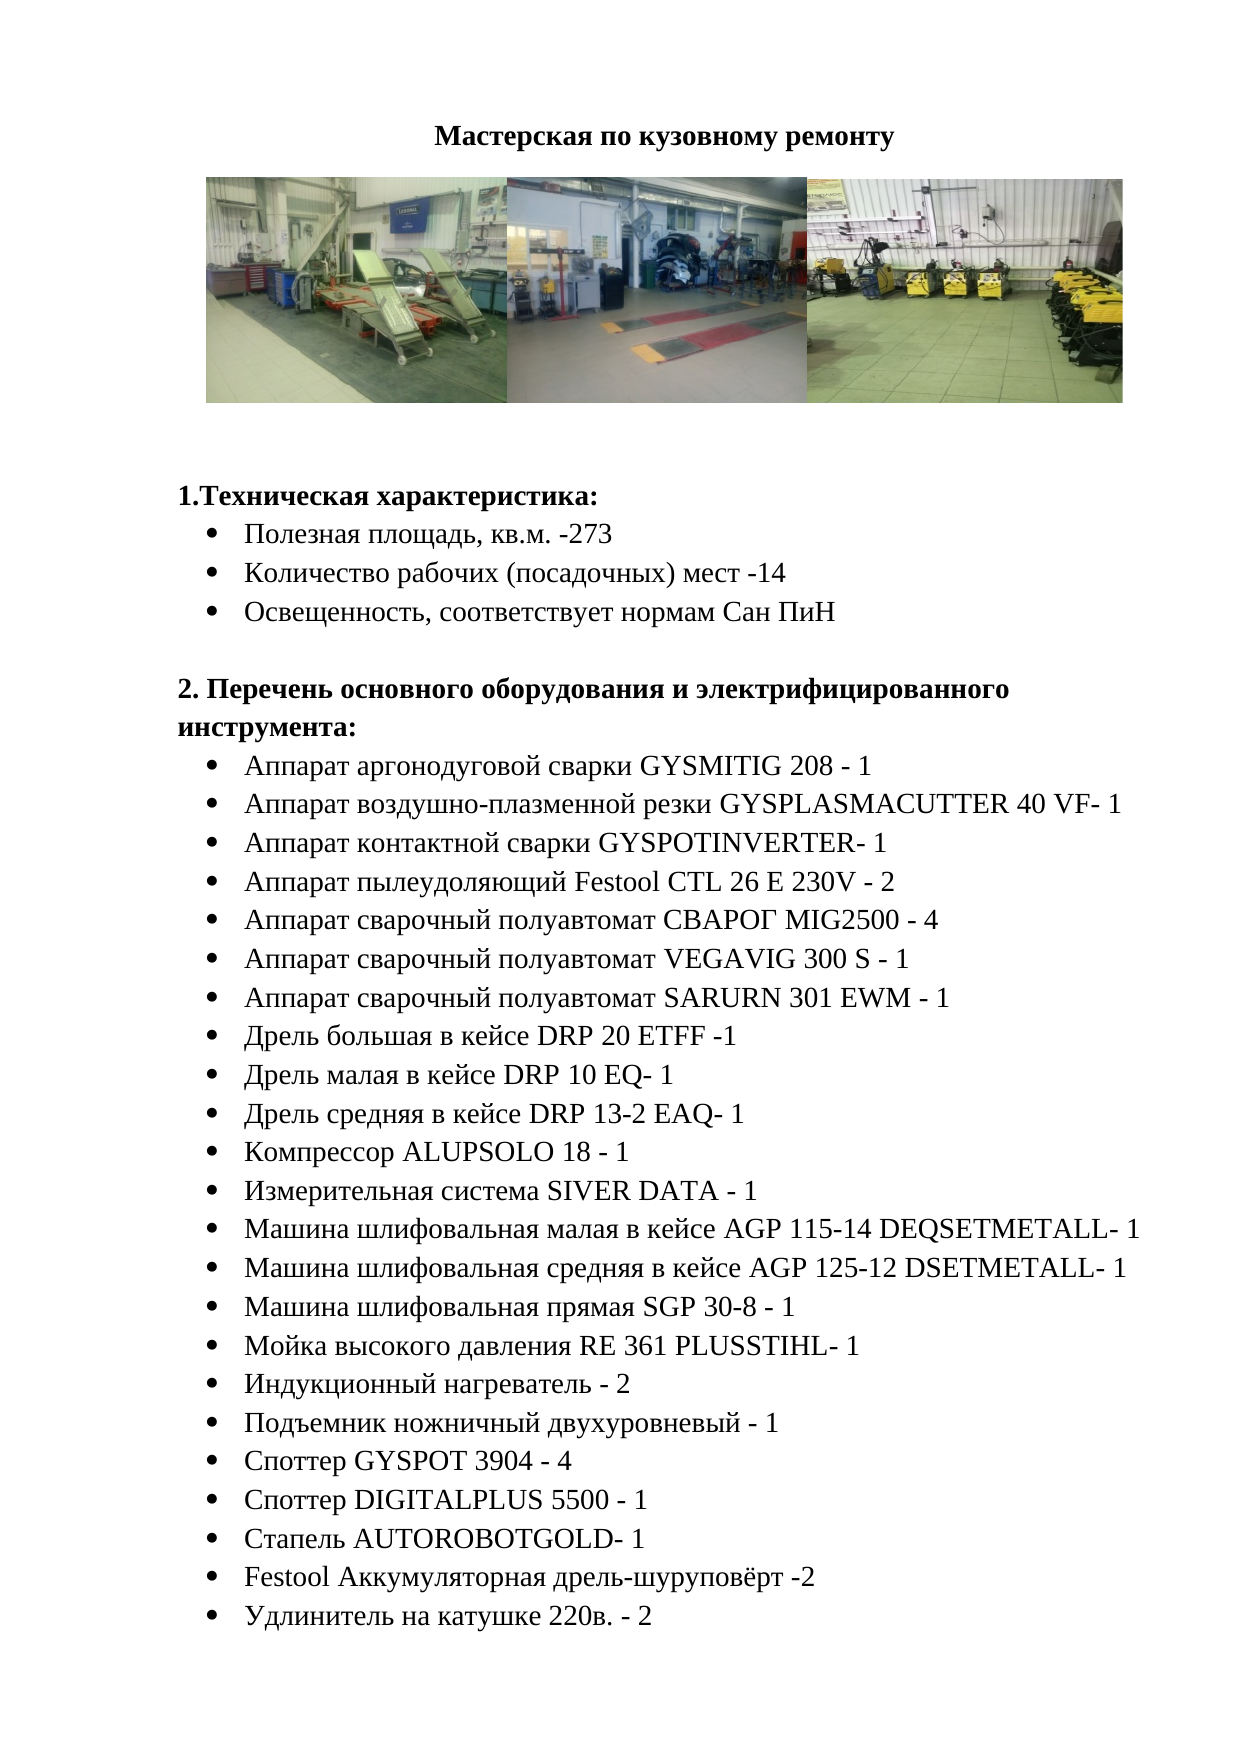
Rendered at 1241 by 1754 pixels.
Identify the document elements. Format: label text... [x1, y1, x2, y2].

list Аппарат сварочный полуавтомат СВАРОГ MIG2500 - 4 [207, 902, 1152, 936]
list Количество рабочих (посадочных) мест -14 [207, 555, 1152, 589]
list Полезная площадь, кв.м. -273 [207, 516, 1152, 550]
list Удлинитель на катушке 220в. - 2 [207, 1598, 1152, 1632]
list Дрель малая в кейсе DRP 10 EQ- 1 [207, 1057, 1152, 1091]
list Споттер DIGITALPLUS 5500 - 1 [207, 1482, 1152, 1516]
list Споттер GYSPOT 3904 - 4 [207, 1443, 1152, 1477]
list Освещенность, соответствует нормам Сан ПиН [207, 594, 1152, 627]
list Festool Аккумуляторная дрель-шуруповёрт -2 [207, 1559, 1152, 1593]
list Аппарат контактной сварки GYSPOTINVERTER- 1 [207, 825, 1152, 859]
list Дрель средняя в кейсе DRP 13-2 EAQ- 1 [207, 1096, 1152, 1129]
list Компрессор ALUPSOLO 18 - 1 [207, 1134, 1152, 1168]
list Мойка высокого давления RE 361 PLUSSTIHL- 1 [207, 1328, 1152, 1361]
list Аппарат воздушно-плазменной резки GYSPLASMACUTTER 40 VF- 1 [207, 787, 1152, 820]
list Аппарат сварочный полуавтомат VEGAVIG 300 S - 1 [207, 941, 1152, 975]
list Машина шлифовальная малая в кейсе AGP 115-14 DEQSETMETALL- 1 [207, 1212, 1152, 1245]
picture [206, 177, 1123, 403]
list Подъемник ножничный двухуровневый - 1 [207, 1405, 1152, 1438]
list Индукционный нагреватель - 2 [207, 1366, 1152, 1400]
list Машина шлифовальная средняя в кейсе AGP 125-12 DSETMETALL- 1 [207, 1250, 1152, 1284]
list Аппарат сварочный полуавтомат SARURN 301 EWM - 1 [207, 980, 1152, 1013]
text Мастерская по кузовному ремонту [177, 118, 1152, 152]
text 1.Техническая характеристика: [177, 478, 1152, 511]
list Дрель большая в кейсе DRP 20 ETFF -1 [207, 1018, 1152, 1052]
list Аппарат пылеудоляющий Festool CTL 26 E 230V - 2 [207, 864, 1152, 897]
list Измерительная система SIVER DATA - 1 [207, 1173, 1152, 1207]
list Машина шлифовальная прямая SGP 30-8 - 1 [207, 1289, 1152, 1323]
text 2. Перечень основного оборудования и электрифицированного инструмента: [177, 671, 1152, 743]
list Аппарат аргонодуговой сварки GYSMITIG 208 - 1 [207, 748, 1152, 782]
list Стапель AUTOROBOTGOLD- 1 [207, 1521, 1152, 1554]
